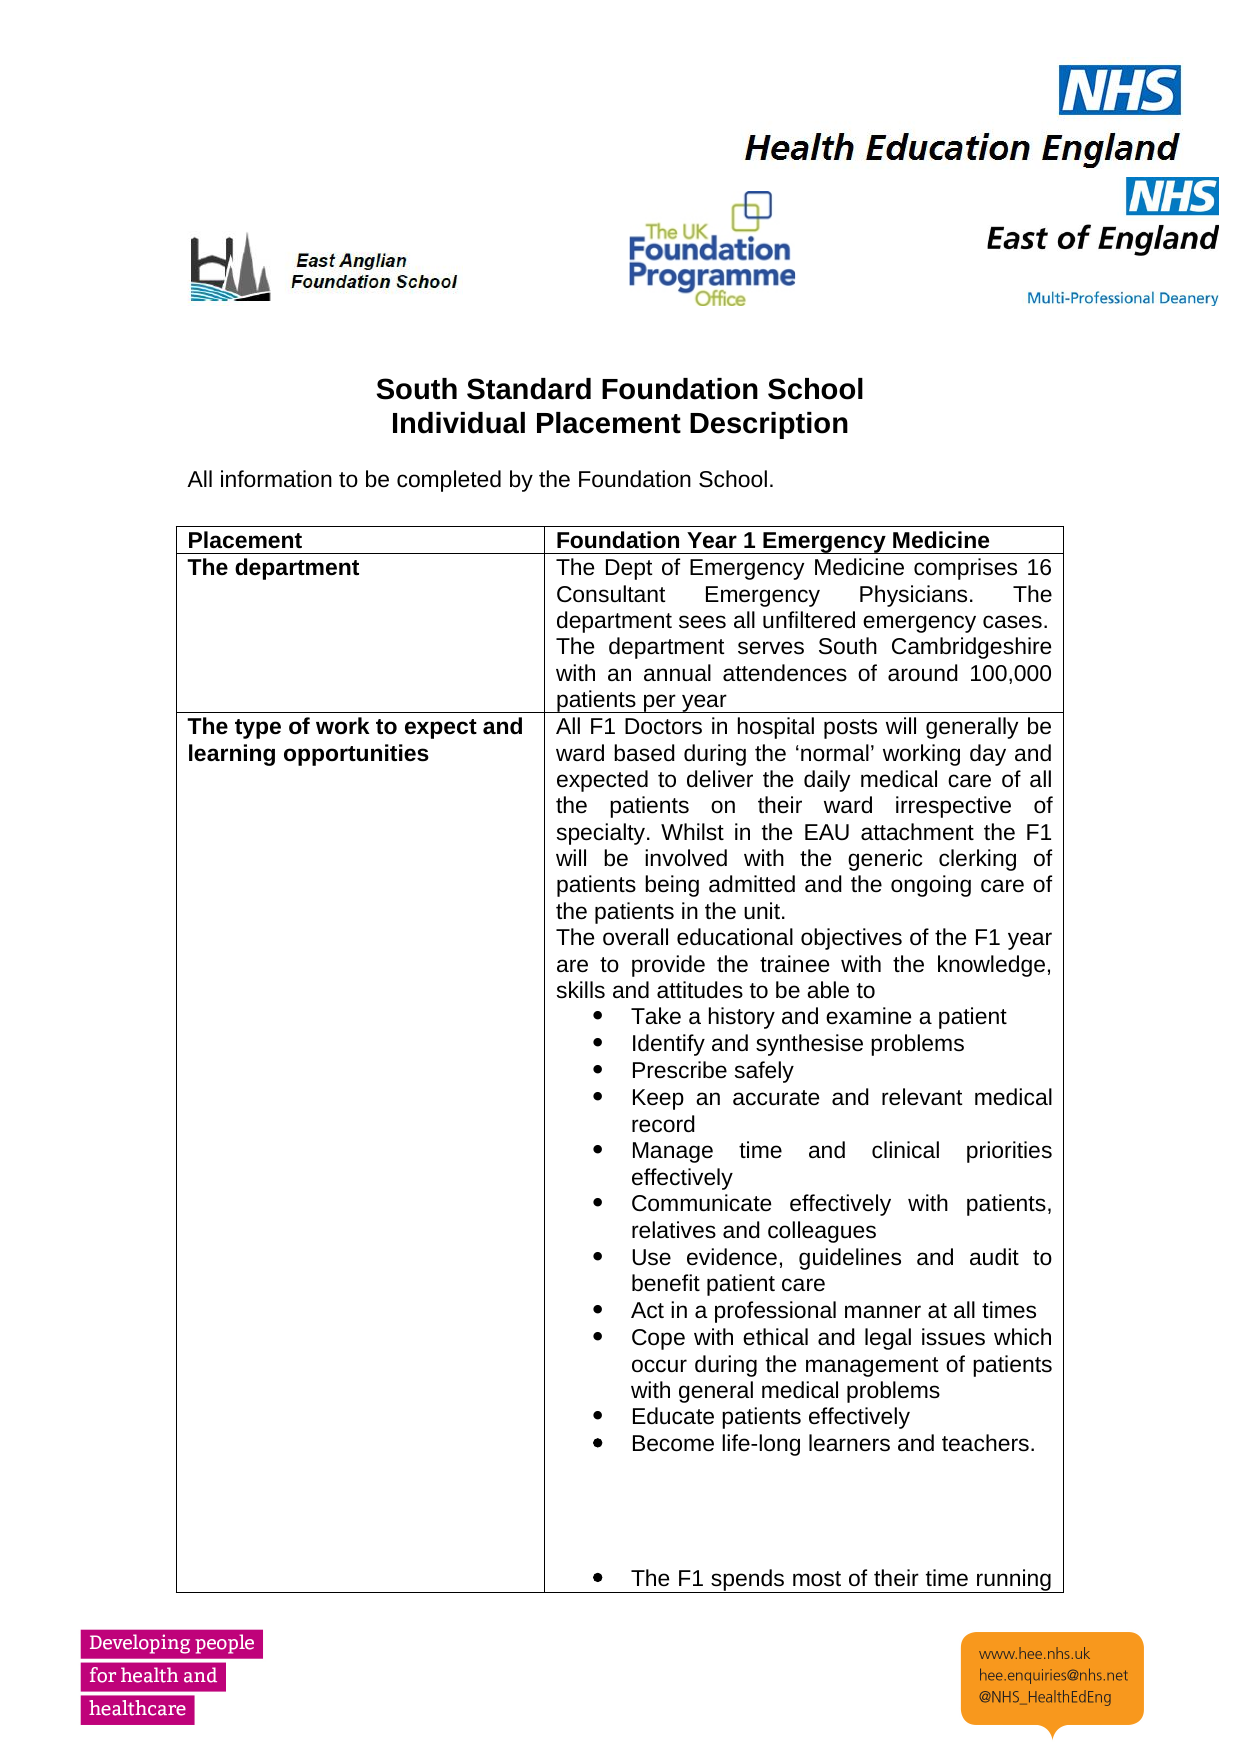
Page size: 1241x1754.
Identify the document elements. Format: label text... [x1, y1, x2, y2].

text All information to be completed by the Foundation School. [187, 466, 1053, 492]
picture [629, 191, 796, 306]
picture [187, 210, 463, 306]
picture [0, 1617, 1203, 1754]
text Individual Placement Description [187, 406, 1053, 439]
table_cell The Dept of Emergency Medicine comprises 16 Consultant Emergency Physicians. The department sees all unfiltered emergency cases. The department serves South Cambridgeshire with an annual attendences of around 100,000 patients per year [545, 554, 1063, 712]
picture [987, 177, 1219, 306]
table_cell The department [177, 554, 544, 712]
picture [740, 57, 1184, 170]
table_header Foundation Year 1 Emergency Medicine [545, 527, 1063, 553]
table_header Placement [177, 527, 544, 553]
text South Standard Foundation School [187, 372, 1053, 406]
table_cell The type of work to expect and learning opportunities [177, 713, 544, 1592]
